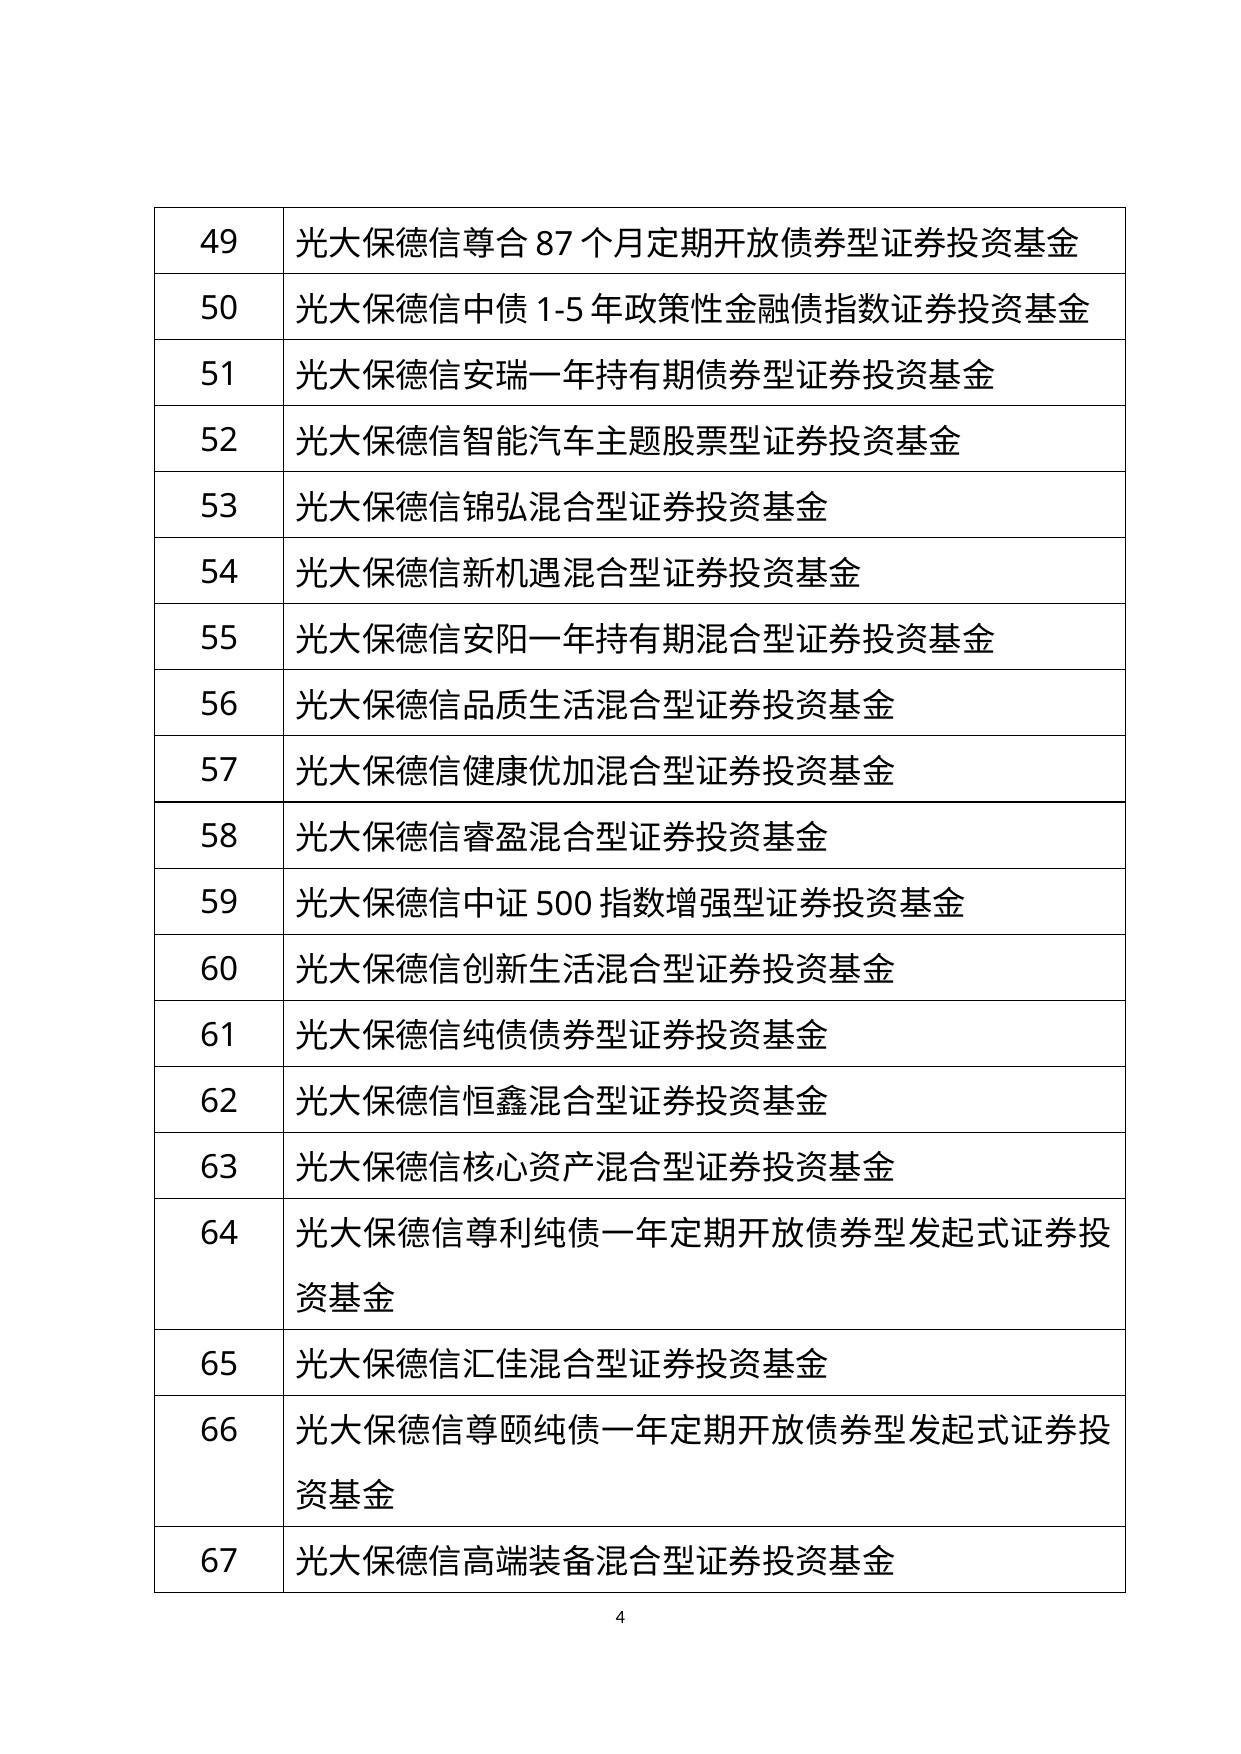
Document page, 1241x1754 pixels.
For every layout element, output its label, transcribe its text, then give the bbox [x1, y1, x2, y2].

table_cell 51 [155, 340, 283, 405]
table_cell 光大保德信品质生活混合型证券投资基金 [284, 670, 1125, 735]
table_cell 光大保德信锦弘混合型证券投资基金 [284, 472, 1125, 537]
table_cell 56 [155, 670, 283, 735]
table_cell 52 [155, 406, 283, 471]
table_cell 65 [155, 1330, 283, 1395]
table_cell 50 [155, 274, 283, 339]
table_cell 55 [155, 604, 283, 669]
table_cell 光大保德信尊合87个月定期开放债券型证券投资基金 [284, 208, 1125, 273]
table_cell 光大保德信睿盈混合型证券投资基金 [284, 803, 1125, 867]
table_cell 光大保德信恒鑫混合型证券投资基金 [284, 1067, 1125, 1132]
table_cell 光大保德信尊颐纯债一年定期开放债券型发起式证券投资基金 [284, 1396, 1125, 1526]
table_cell 光大保德信安阳一年持有期混合型证券投资基金 [284, 604, 1125, 669]
table_cell 光大保德信核心资产混合型证券投资基金 [284, 1133, 1125, 1198]
table_cell 67 [155, 1527, 283, 1592]
table_cell 61 [155, 1001, 283, 1066]
table_cell 62 [155, 1067, 283, 1132]
table_cell 光大保德信汇佳混合型证券投资基金 [284, 1330, 1125, 1395]
table_cell 49 [155, 208, 283, 273]
table_cell 光大保德信高端装备混合型证券投资基金 [284, 1527, 1125, 1592]
table_cell 59 [155, 869, 283, 933]
table_cell 光大保德信尊利纯债一年定期开放债券型发起式证券投资基金 [284, 1199, 1125, 1329]
table_cell 光大保德信创新生活混合型证券投资基金 [284, 935, 1125, 999]
table_cell 63 [155, 1133, 283, 1198]
table_cell 光大保德信智能汽车主题股票型证券投资基金 [284, 406, 1125, 471]
table_cell 64 [155, 1199, 283, 1329]
table_cell 60 [155, 935, 283, 999]
table_cell 58 [155, 803, 283, 867]
table_cell 光大保德信纯债债券型证券投资基金 [284, 1001, 1125, 1066]
table_cell 54 [155, 538, 283, 603]
table_cell 光大保德信中债1-5年政策性金融债指数证券投资基金 [284, 274, 1125, 339]
table_cell 66 [155, 1396, 283, 1526]
table_cell 53 [155, 472, 283, 537]
table_cell 光大保德信中证500指数增强型证券投资基金 [284, 869, 1125, 933]
table_cell 光大保德信健康优加混合型证券投资基金 [284, 736, 1125, 801]
table_cell 57 [155, 736, 283, 801]
table_cell 光大保德信安瑞一年持有期债券型证券投资基金 [284, 340, 1125, 405]
table_cell 光大保德信新机遇混合型证券投资基金 [284, 538, 1125, 603]
